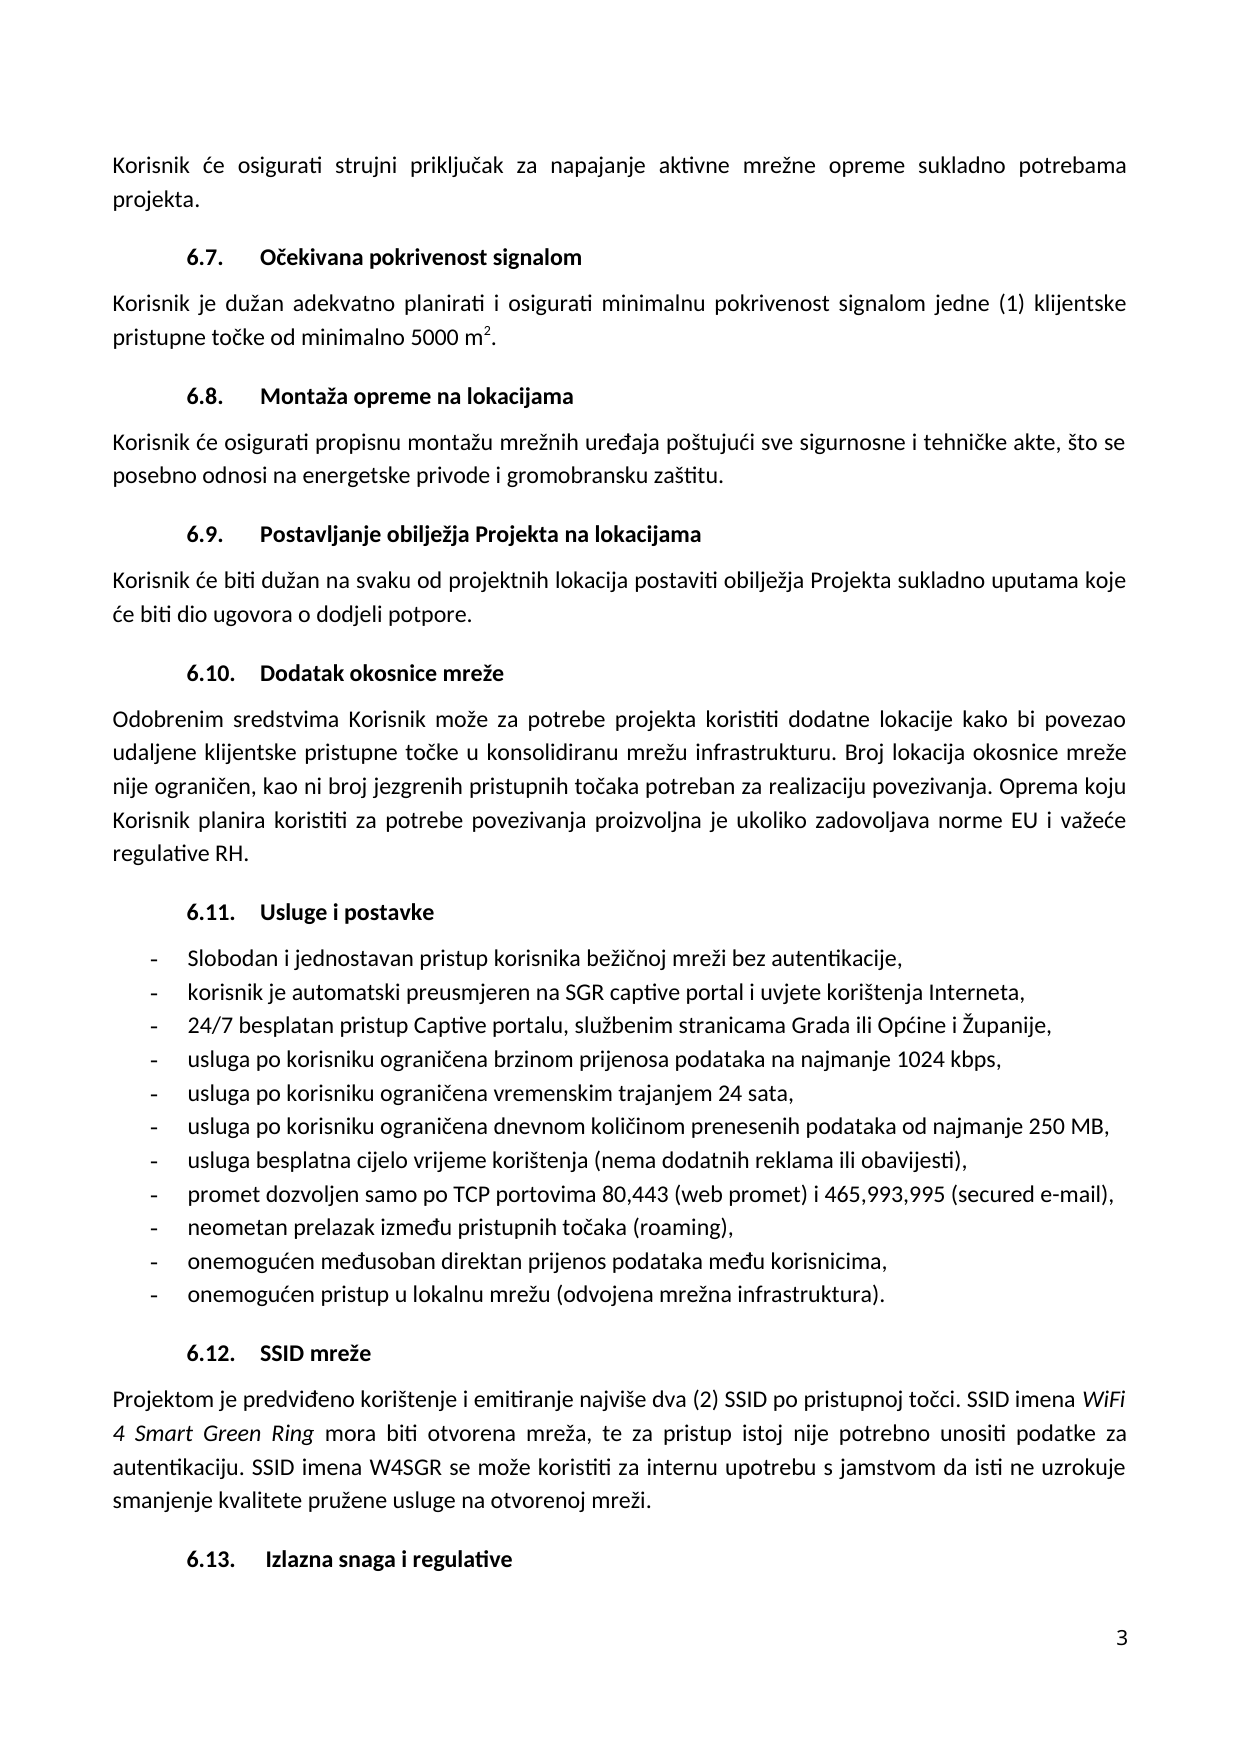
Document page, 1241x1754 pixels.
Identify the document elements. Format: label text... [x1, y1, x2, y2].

text 6.10. Dodatak okosnice mreže [186, 658, 1128, 687]
list usluga po korisniku ograničena brzinom prijenosa podataka na najmanje 1024 kbps, [150, 1044, 1128, 1073]
text Korisnik će osigurati propisnu montažu mrežnih uređaja poštujući sve sigurnosne i tehničke akte, što se posebno odnosi na energetske privode i gromobransku zaštitu. [112, 427, 1128, 490]
list neometan prelazak između pristupnih točaka (roaming), [150, 1212, 1128, 1242]
text 6.13. Izlazna snaga i regulative [186, 1544, 1128, 1573]
list 24/7 besplatan pristup Captive portalu, službenim stranicama Grada ili Općine i Županije, [150, 1010, 1128, 1040]
text Korisnik će osigurati strujni priključak za napajanje aktivne mrežne opreme sukladno potrebama projekta. [112, 150, 1128, 213]
text Projektom je predviđeno korištenje i emitiranje najviše dva (2) SSID po pristupnoj točci. SSID imena WiFi 4 Smart Green Ring mora biti otvorena mreža, te za pristup istoj nije potrebno unositi podatke za autentikaciju. SSID imena W4SGR se može koristiti za internu upotrebu s jamstvom da isti ne uzrokuje smanjenje kvalitete pružene usluge na otvorenoj mreži. [112, 1384, 1128, 1514]
text Odobrenim sredstvima Korisnik može za potrebe projekta koristiti dodatne lokacije kako bi povezao udaljene klijentske pristupne točke u konsolidiranu mrežu infrastrukturu. Broj lokacija okosnice mreže nije ograničen, kao ni broj jezgrenih pristupnih točaka potreban za realizaciju povezivanja. Oprema koju Korisnik planira koristiti za potrebe povezivanja proizvoljna je ukoliko zadovoljava norme EU i važeće regulative RH. [112, 704, 1128, 868]
text 6.11. Usluge i postavke [186, 897, 1128, 926]
text Korisnik je dužan adekvatno planirati i osigurati minimalnu pokrivenost signalom jedne (1) klijentske pristupne točke od minimalno 5000 m2. [112, 288, 1128, 351]
text 6.8. Montaža opreme na lokacijama [186, 381, 1128, 410]
list onemogućen međusoban direktan prijenos podataka među korisnicima, [150, 1246, 1128, 1275]
list promet dozvoljen samo po TCP portovima 80,443 (web promet) i 465,993,995 (secured e-mail), [150, 1179, 1128, 1208]
list Slobodan i jednostavan pristup korisnika bežičnoj mreži bez autentikacije, [150, 943, 1128, 972]
text Korisnik će biti dužan na svaku od projektnih lokacija postaviti obilježja Projekta sukladno uputama koje će biti dio ugovora o dodjeli potpore. [112, 565, 1128, 628]
text 6.9. Postavljanje obilježja Projekta na lokacijama [186, 519, 1128, 548]
list korisnik je automatski preusmjeren na SGR captive portal i uvjete korištenja Interneta, [150, 977, 1128, 1006]
list usluga po korisniku ograničena vremenskim trajanjem 24 sata, [150, 1078, 1128, 1107]
list usluga besplatna cijelo vrijeme korištenja (nema dodatnih reklama ili obavijesti), [150, 1145, 1128, 1174]
list usluga po korisniku ograničena dnevnom količinom prenesenih podataka od najmanje 250 MB, [150, 1111, 1128, 1141]
list onemogućen pristup u lokalnu mrežu (odvojena mrežna infrastruktura). [150, 1279, 1128, 1309]
text 6.7. Očekivana pokrivenost signalom [186, 242, 1128, 272]
text 6.12. SSID mreže [186, 1338, 1128, 1367]
